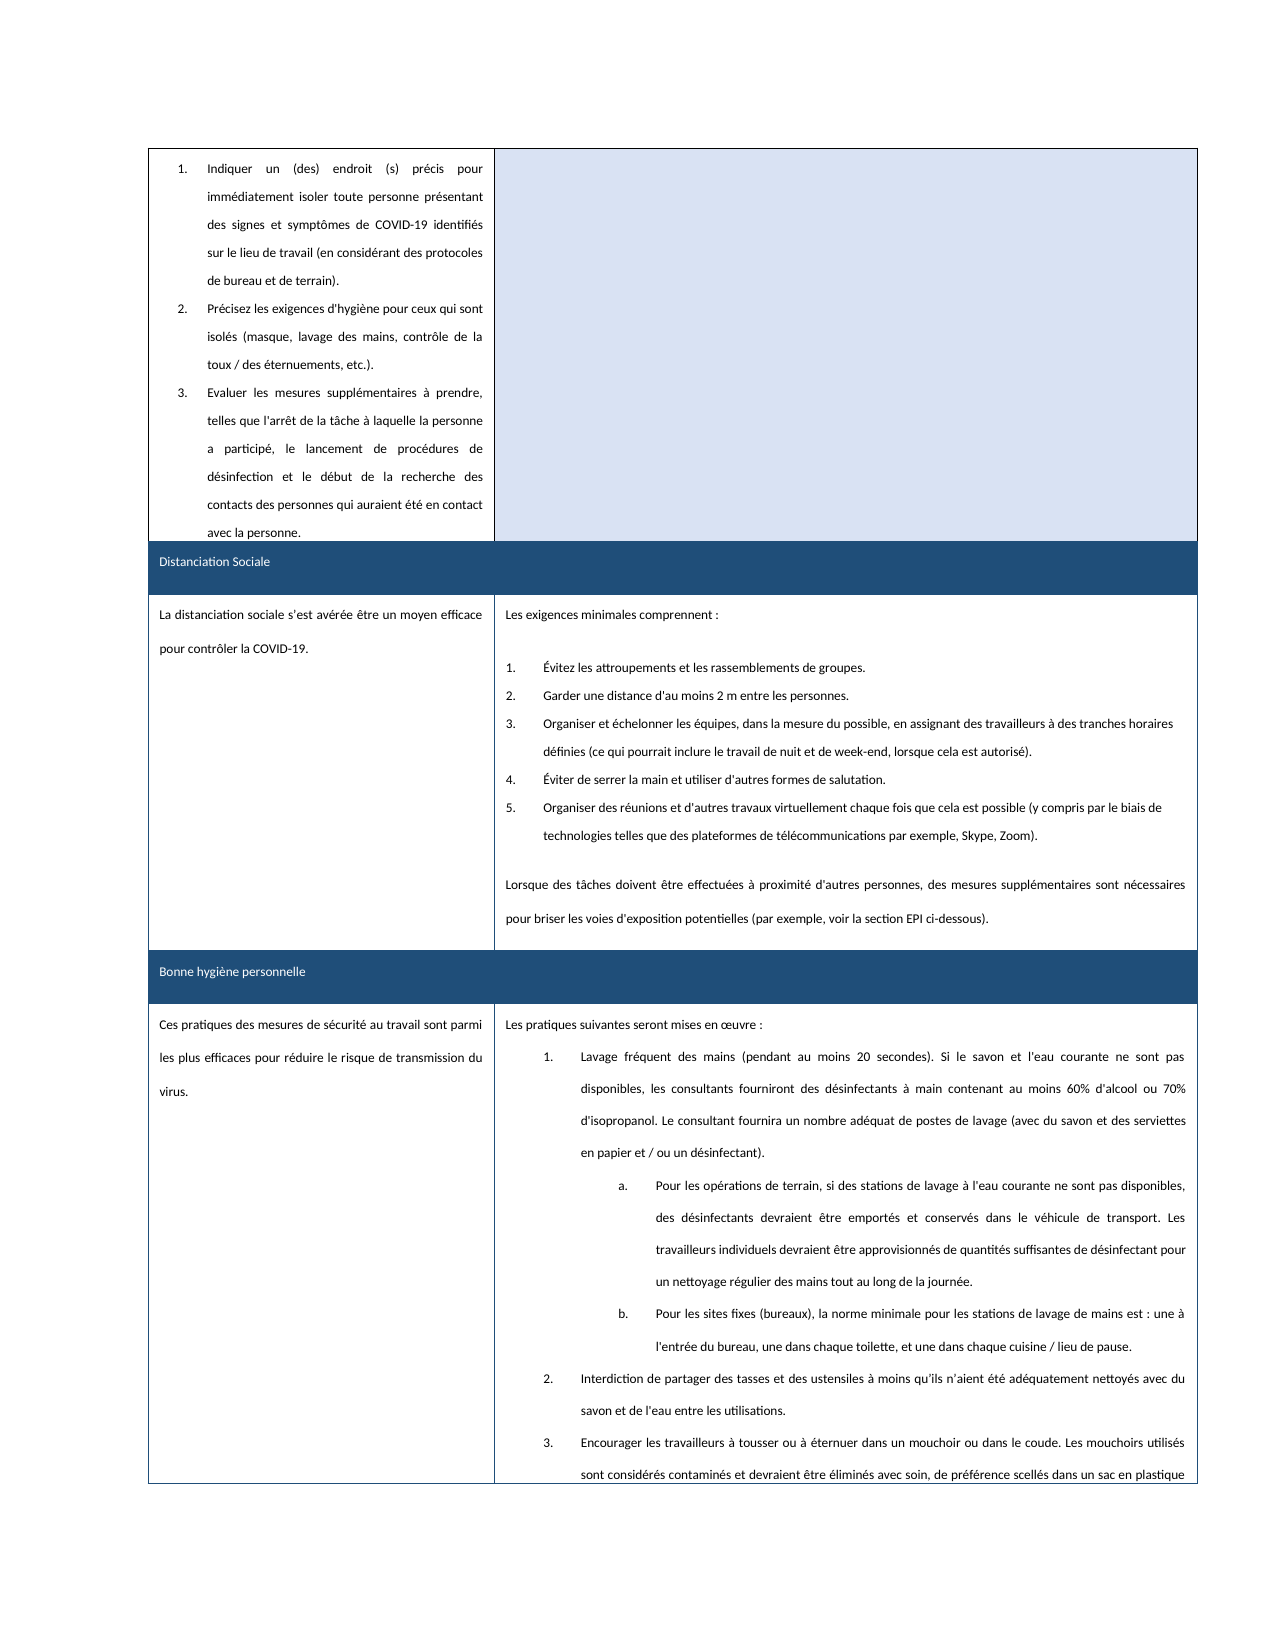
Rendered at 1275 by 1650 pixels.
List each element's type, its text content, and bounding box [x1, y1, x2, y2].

table_cell Les exigences minimales comprennent : Évitez les attroupements et les rassemblements de groupes. Garder une distance d'au moins 2 m entre les personnes. Organiser et échelonner les équipes, dans la mesure du possible, en assignant des travailleurs à des tranches horaires définies (ce qui pourrait inclure le travail de nuit et de week-end, lorsque cela est autorisé). Éviter de serrer la main et utiliser d'autres formes de salutation. Organiser des réunions et d'autres travaux virtuellement chaque fois que cela est possible (y compris par le biais de technologies telles que des plateformes de télécommunications par exemple, Skype, Zoom). Lorsque des tâches doivent être effectuées à proximité d'autres personnes, des mesures supplémentaires sont nécessaires pour briser les voies d'exposition potentielles (par exemple, voir la section EPI ci-dessous). [495, 595, 1197, 950]
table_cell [149, 149, 494, 541]
table_cell Distanciation Sociale [149, 542, 494, 594]
table_cell [495, 542, 1197, 594]
table_cell La distanciation sociale s’est avérée être un moyen efficace pour contrôler la COVID-19. [149, 595, 494, 950]
table_cell [495, 951, 1197, 1003]
table_cell [495, 149, 1197, 541]
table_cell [149, 1004, 494, 1483]
table_cell Bonne hygiène personnelle [149, 951, 494, 1003]
